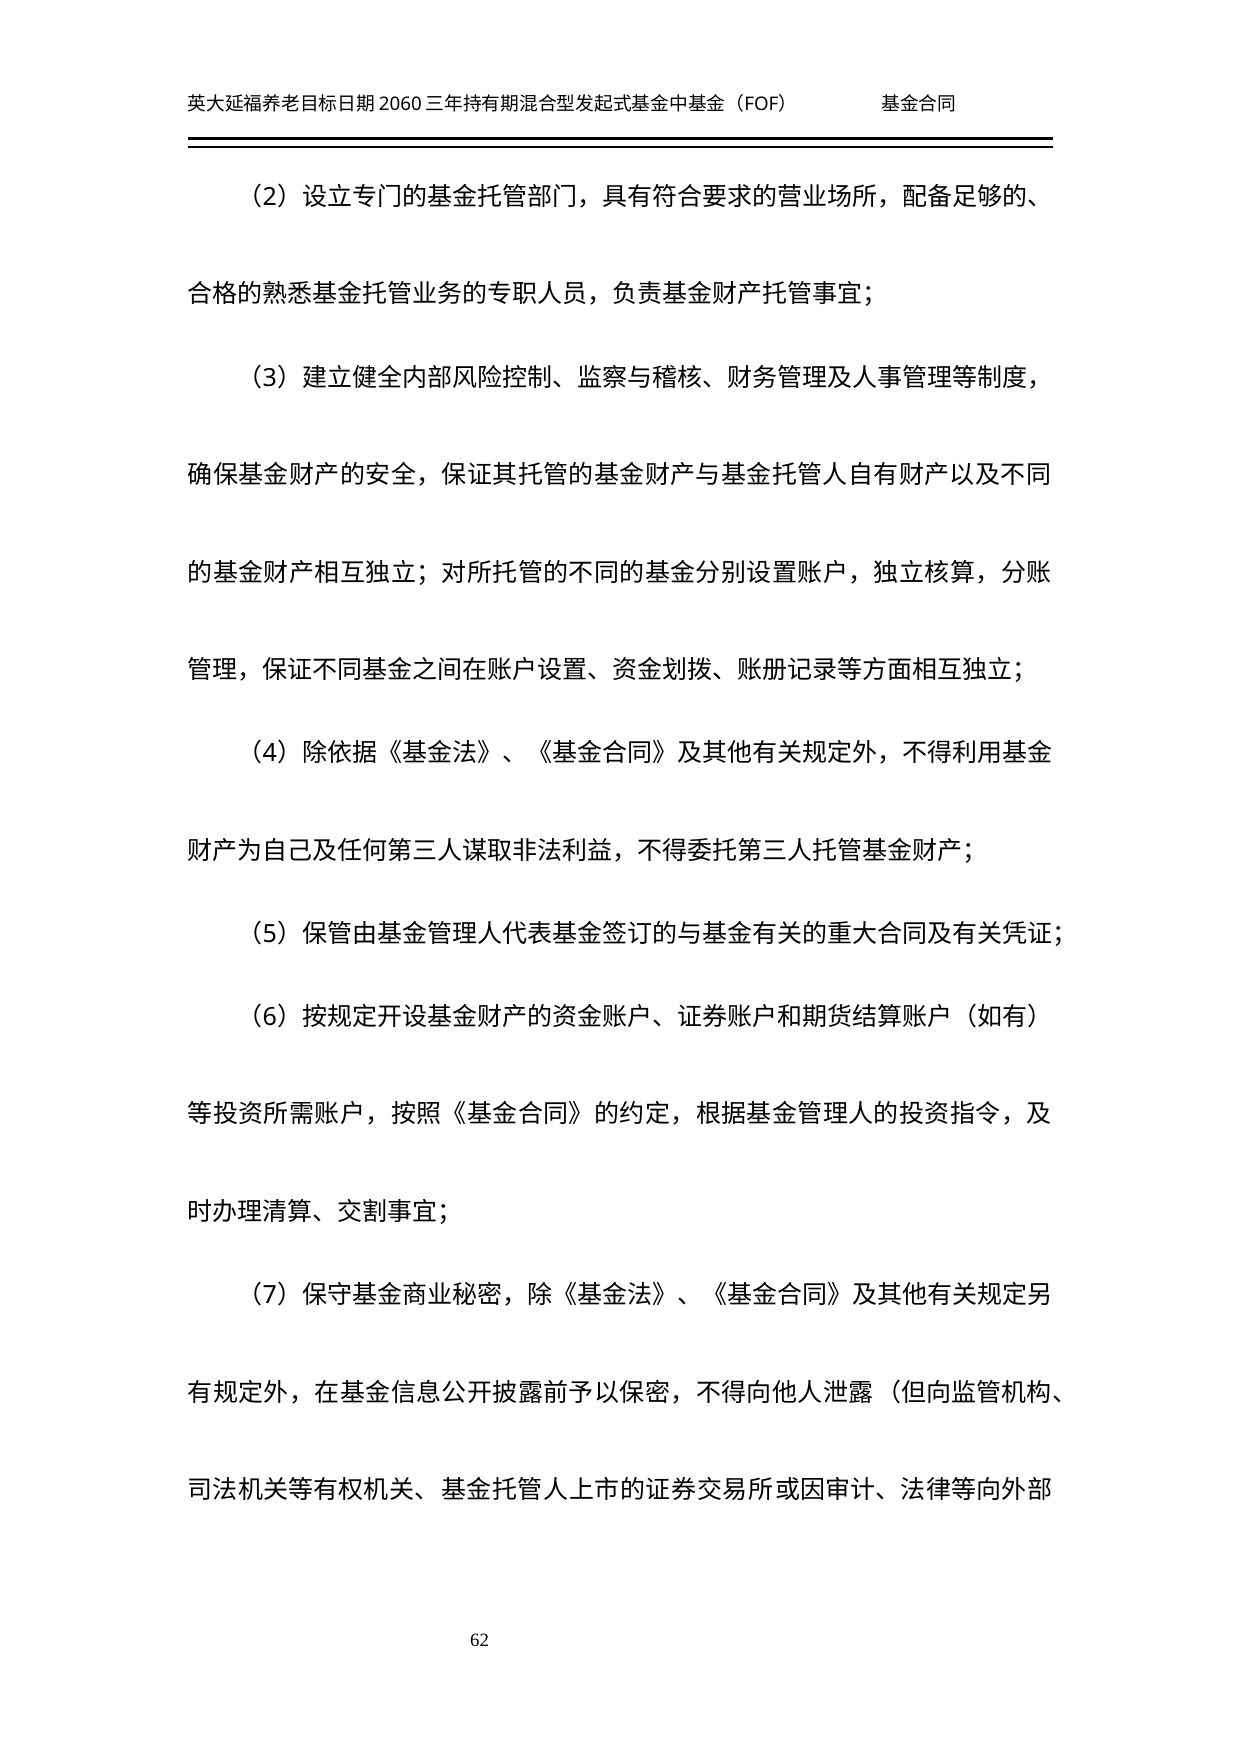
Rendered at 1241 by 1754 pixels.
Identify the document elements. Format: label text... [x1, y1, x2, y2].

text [187, 1260, 1053, 1520]
text （2）设立专门的基金托管部门，具有符合要求的营业场所，配备足够的、合格的熟悉基金托管业务的专职人员，负责基金财产托管事宜； [187, 162, 1053, 324]
text （6）按规定开设基金财产的资金账户、证券账户和期货结算账户（如有）等投资所需账户，按照《基金合同》的约定，根据基金管理人的投资指令，及时办理清算、交割事宜； [187, 982, 1053, 1242]
text （5）保管由基金管理人代表基金签订的与基金有关的重大合同及有关凭证； [187, 899, 1053, 964]
text （3）建立健全内部风险控制、监察与稽核、财务管理及人事管理等制度，确保基金财产的安全，保证其托管的基金财产与基金托管人自有财产以及不同的基金财产相互独立；对所托管的不同的基金分别设置账户，独立核算，分账管理，保证不同基金之间在账户设置、资金划拨、账册记录等方面相互独立； [187, 343, 1053, 700]
text （4）除依据《基金法》、《基金合同》及其他有关规定外，不得利用基金财产为自己及任何第三人谋取非法利益，不得委托第三人托管基金财产； [187, 718, 1053, 881]
